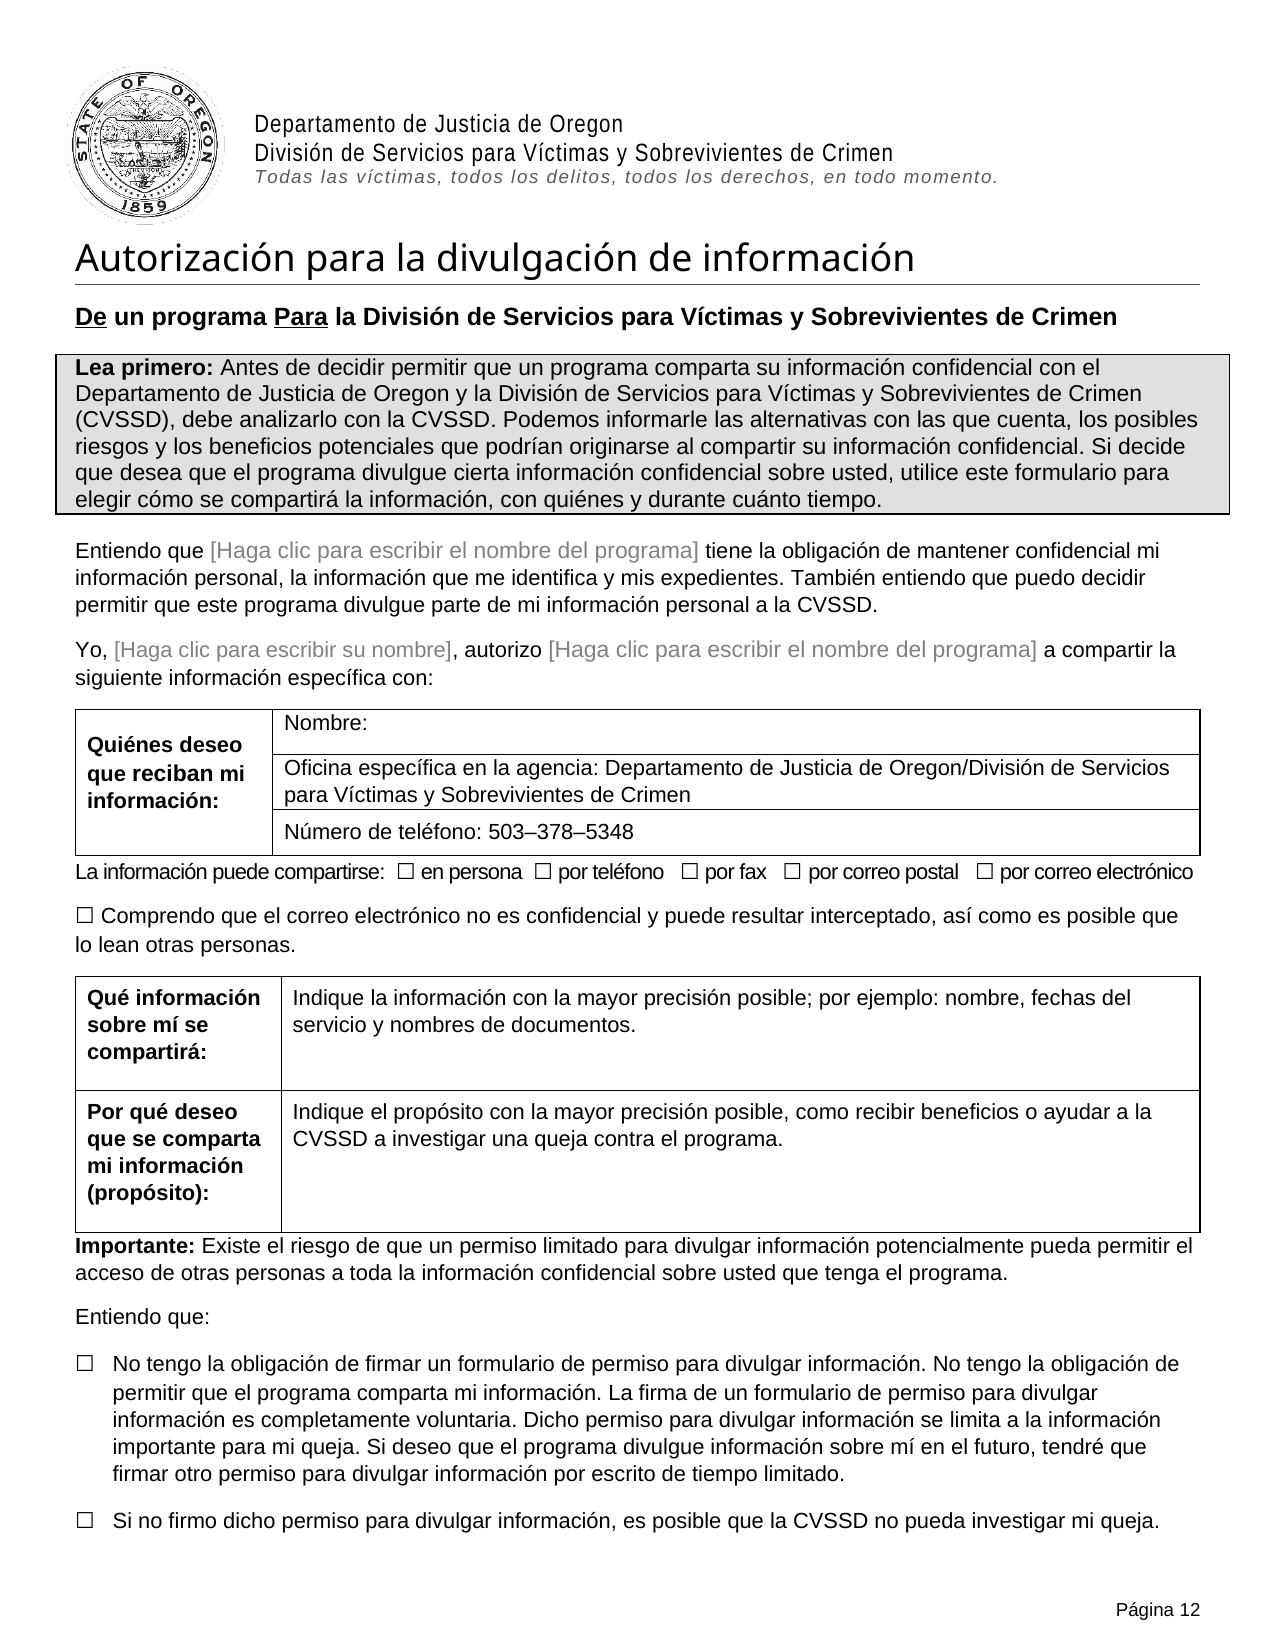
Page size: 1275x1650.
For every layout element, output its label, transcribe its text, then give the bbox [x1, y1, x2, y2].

text Entiendo que tiene la obligación de mantener confidencial mi información personal, la información que me identifica y mis expedientes. También entiendo que puedo decidir permitir que este programa divulgue parte de mi información personal a la CVSSD. [75, 537, 1200, 618]
text La información puede compartirse: en persona por teléfono por fax por correo postal por correo electrónico [75, 856, 1200, 885]
text Entiendo que: [75, 1304, 1200, 1329]
table_cell Por qué deseo que se comparta mi información (propósito): [76, 1091, 281, 1232]
text Lea primero: Antes de decidir permitir que un programa comparta su información confidencial con el Departamento de Justicia de Oregon y la División de Servicios para Víctimas y Sobrevivientes de Crimen (CVSSD), debe analizarlo con la CVSSD. Podemos informarle las alternativas con las que cuenta, los posibles riesgos y los beneficios potenciales que podrían originarse al compartir su información confidencial. Si decide que desea que el programa divulgue cierta información confidencial sobre usted, utilice este formulario para elegir cómo se compartirá la información, con quiénes y durante cuánto tiempo. [75, 354, 1200, 512]
text Yo, , autorizo a compartir la siguiente información específica con: [75, 636, 1200, 690]
text Si no firmo dicho permiso para divulgar información, es posible que la CVSSD no pueda investigar mi queja. [75, 1505, 1200, 1535]
table_header Quiénes deseo que reciban mi información: [76, 710, 272, 854]
table_cell Número de teléfono: 503–378–5348 [273, 810, 1199, 854]
text No tengo la obligación de firmar un formulario de permiso para divulgar información. No tengo la obligación de permitir que el programa comparta mi información. La firma de un formulario de permiso para divulgar información es completamente voluntaria. Dicho permiso para divulgar información se limita a la información importante para mi queja. Si deseo que el programa divulgue información sobre mí en el futuro, tendré que firmar otro permiso para divulgar información por escrito de tiempo limitado. [75, 1348, 1200, 1486]
table_header Nombre: [273, 710, 1199, 754]
table_header Qué información sobre mí se compartirá: [76, 977, 281, 1090]
picture [65, 65, 225, 225]
text Importante: Existe el riesgo de que un permiso limitado para divulgar información potencialmente pueda permitir el acceso de otras personas a toda la información confidencial sobre usted que tenga el programa. [75, 1233, 1200, 1285]
table_header Indique la información con la mayor precisión posible; por ejemplo: nombre, fechas del servicio y nombres de documentos. [282, 977, 1199, 1090]
table_cell Oficina específica en la agencia: Departamento de Justicia de Oregon/División de Servicios para Víctimas y Sobrevivientes de Crimen [273, 755, 1199, 809]
text Comprendo que el correo electrónico no es confidencial y puede resultar interceptado, así como es posible que lo lean otras personas. [75, 900, 1200, 957]
subtitle Autorización para la divulgación de información [75, 231, 1200, 284]
table_cell Indique el propósito con la mayor precisión posible, como recibir beneficios o ayudar a la CVSSD a investigar una queja contra el programa. [282, 1091, 1199, 1232]
subtitle De un programa Para la División de Servicios para Víctimas y Sobrevivientes de Crimen [75, 302, 1200, 331]
